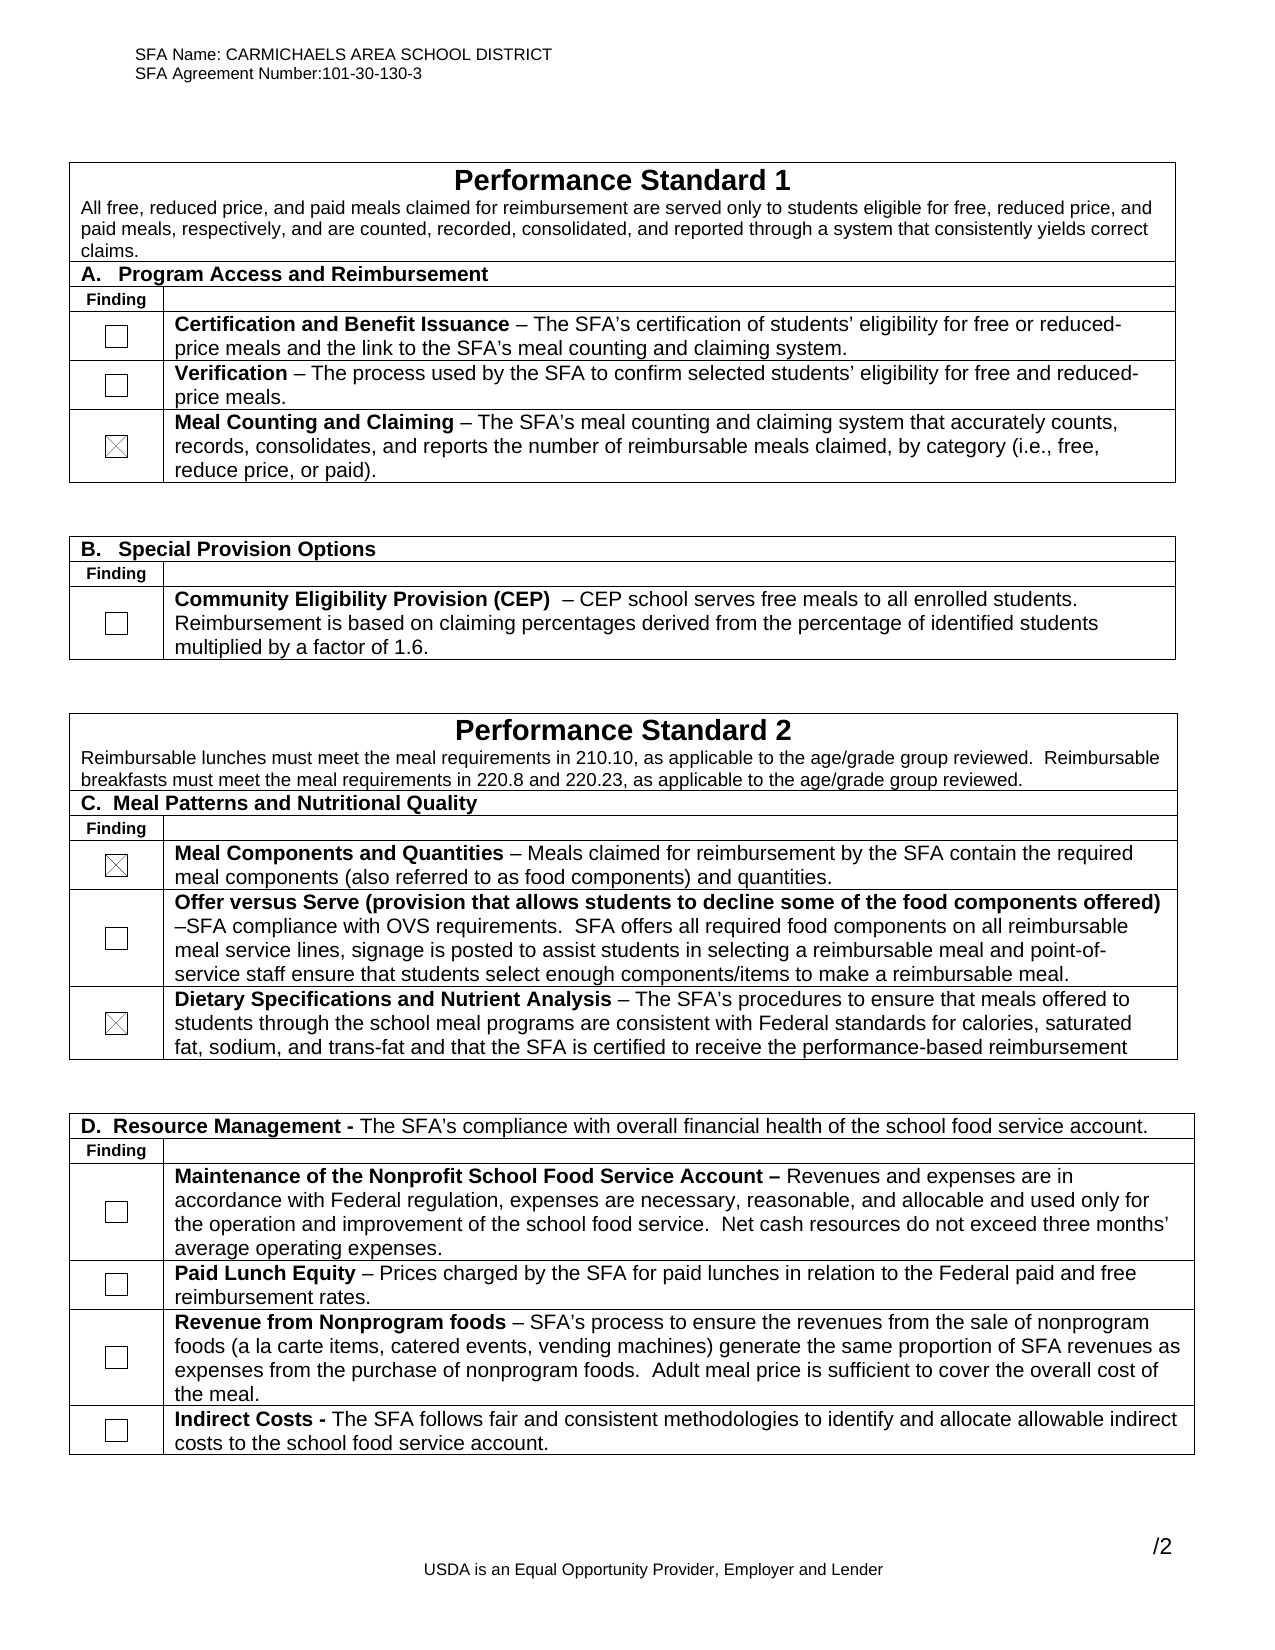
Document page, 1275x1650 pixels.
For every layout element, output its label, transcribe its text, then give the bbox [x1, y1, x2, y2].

table_cell [70, 841, 163, 889]
table_cell Certification and Benefit Issuance – The SFA’s certification of students’ eligibility for free or reduced-price meals and the link to the SFA’s meal counting and claiming system. [164, 312, 1175, 360]
table_cell C. Meal Patterns and Nutritional Quality [70, 791, 1177, 815]
table_header Performance Standard 1 All free, reduced price, and paid meals claimed for reimbursement are served only to students eligible for free, reduced price, and paid meals, respectively, and are counted, recorded, consolidated, and reported through a system that consistently yields correct claims. [70, 163, 1175, 261]
table_cell [70, 1406, 163, 1454]
table_cell [70, 312, 163, 360]
table_cell Community Eligibility Provision (CEP) – CEP school serves free meals to all enrolled students. Reimbursement is based on claiming percentages derived from the percentage of identified students multiplied by a factor of 1.6. [164, 587, 1175, 659]
table_cell [70, 587, 163, 659]
table_cell [70, 987, 163, 1059]
table_cell Finding [70, 562, 163, 586]
table_cell Finding [70, 287, 163, 311]
table_cell Meal Components and Quantities – Meals claimed for reimbursement by the SFA contain the required meal components (also referred to as food components) and quantities. [164, 841, 1177, 889]
table_cell Paid Lunch Equity – Prices charged by the SFA for paid lunches in relation to the Federal paid and free reimbursement rates. [164, 1261, 1194, 1308]
table_cell Program Access and Reimbursement [70, 262, 1175, 286]
table_cell [164, 816, 1177, 840]
table_cell [164, 287, 1175, 311]
table_cell Offer versus Serve (provision that allows students to decline some of the food components offered) –SFA compliance with OVS requirements. SFA offers all required food components on all reimbursable meal service lines, signage is posted to assist students in selecting a reimbursable meal and point-of-service staff ensure that students select enough components/items to make a reimbursable meal. [164, 890, 1177, 986]
table_cell Verification – The process used by the SFA to confirm selected students’ eligibility for free and reduced-price meals. [164, 361, 1175, 409]
table_cell Finding [70, 816, 163, 840]
table_cell [70, 361, 163, 409]
table_cell [70, 1261, 163, 1308]
table_cell [164, 1139, 1194, 1163]
table_cell [70, 890, 163, 986]
table_cell [70, 1164, 163, 1259]
table_cell Meal Counting and Claiming – The SFA’s meal counting and claiming system that accurately counts, records, consolidates, and reports the number of reimbursable meals claimed, by category (i.e., free, reduce price, or paid). [164, 410, 1175, 482]
table_cell Dietary Specifications and Nutrient Analysis – The SFA’s procedures to ensure that meals offered to students through the school meal programs are consistent with Federal standards for calories, saturated fat, sodium, and trans-fat and that the SFA is certified to receive the performance-based reimbursement [164, 987, 1177, 1059]
table_header Special Provision Options [70, 537, 1175, 561]
table_cell [164, 562, 1175, 586]
table_cell [70, 1310, 163, 1405]
table_cell Finding [70, 1139, 163, 1163]
table_cell Maintenance of the Nonprofit School Food Service Account – Revenues and expenses are in accordance with Federal regulation, expenses are necessary, reasonable, and allocable and used only for the operation and improvement of the school food service. Net cash resources do not exceed three months’ average operating expenses. [164, 1164, 1194, 1259]
table_header Performance Standard 2 Reimbursable lunches must meet the meal requirements in 210.10, as applicable to the age/grade group reviewed. Reimbursable breakfasts must meet the meal requirements in 220.8 and 220.23, as applicable to the age/grade group reviewed. [70, 714, 1177, 790]
table_header D. Resource Management - The SFA’s compliance with overall financial health of the school food service account. [70, 1114, 1194, 1138]
table_cell Indirect Costs - The SFA follows fair and consistent methodologies to identify and allocate allowable indirect costs to the school food service account. [164, 1406, 1194, 1454]
table_cell [70, 410, 163, 482]
table_cell Revenue from Nonprogram foods – SFA’s process to ensure the revenues from the sale of nonprogram foods (a la carte items, catered events, vending machines) generate the same proportion of SFA revenues as expenses from the purchase of nonprogram foods. Adult meal price is sufficient to cover the overall cost of the meal. [164, 1310, 1194, 1405]
